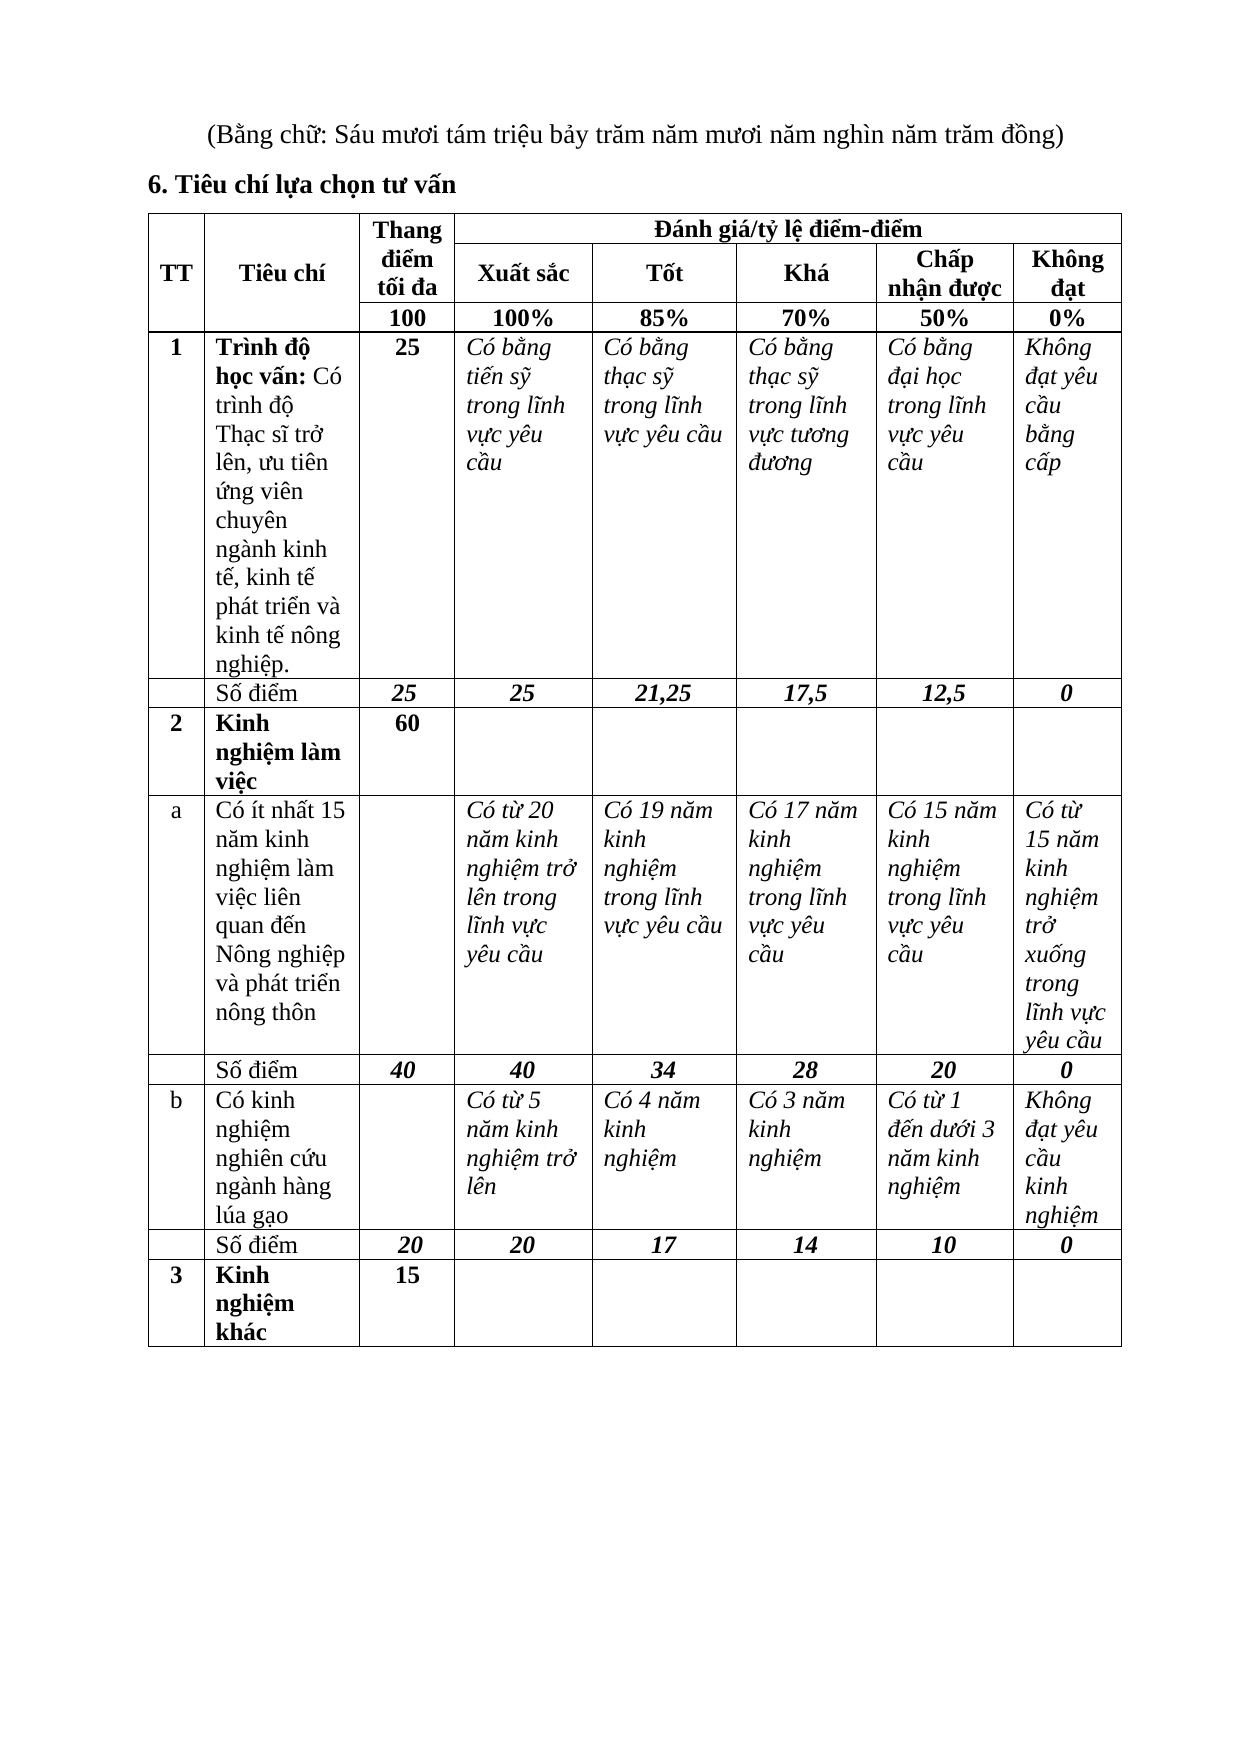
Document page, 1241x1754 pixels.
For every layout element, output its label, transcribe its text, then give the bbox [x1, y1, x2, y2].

table_cell 28 [737, 1055, 876, 1084]
table_cell Khá [737, 244, 876, 302]
table_cell [149, 1230, 204, 1259]
table_cell 15 [360, 1260, 454, 1346]
table_cell 100% [455, 303, 592, 331]
table_cell [593, 1260, 736, 1346]
table_cell [455, 1260, 592, 1346]
table_cell Số điểm [205, 1230, 359, 1259]
table_cell Không đạt [1014, 244, 1121, 302]
table_cell Không đạt yêu cầu kinh nghiệm [1014, 1085, 1121, 1229]
table_cell Không đạt yêu cầu bằng cấp [1014, 333, 1121, 677]
table_cell 3 [149, 1260, 204, 1346]
table_cell 50% [877, 303, 1013, 331]
table_cell 0 [1014, 1230, 1121, 1259]
table_cell Có bằng tiến sỹ trong lĩnh vực yêu cầu [455, 333, 592, 677]
table_cell 14 [737, 1230, 876, 1259]
table_cell 0 [1014, 679, 1121, 707]
table_cell Số điểm [205, 679, 359, 707]
table_cell 17 [593, 1230, 736, 1259]
table_cell Có 17 năm kinh nghiệm trong lĩnh vực yêu cầu [737, 796, 876, 1054]
table_cell 20 [360, 1230, 454, 1259]
table_cell a [149, 796, 204, 1054]
table_cell 40 [455, 1055, 592, 1084]
table_cell Kinh nghiệm khác [205, 1260, 359, 1346]
table_cell [593, 708, 736, 794]
table_cell Có từ 15 năm kinh nghiệm trở xuống trong lĩnh vực yêu cầu [1014, 796, 1121, 1054]
table_cell [360, 1085, 454, 1229]
table_cell 10 [877, 1230, 1013, 1259]
table_cell Tốt [593, 244, 736, 302]
table_header TT [149, 214, 204, 331]
table_cell [877, 1260, 1013, 1346]
table_cell Số điểm [205, 1055, 359, 1084]
table_cell 34 [593, 1055, 736, 1084]
table_cell [360, 796, 454, 1054]
table_cell Có từ 5 năm kinh nghiệm trở lên [455, 1085, 592, 1229]
table_cell Có bằng đại học trong lĩnh vực yêu cầu [877, 333, 1013, 677]
table_cell 17,5 [737, 679, 876, 707]
table_cell 1 [149, 333, 204, 677]
table_cell 20 [455, 1230, 592, 1259]
table_cell [1014, 1260, 1121, 1346]
table_cell Có 15 năm kinh nghiệm trong lĩnh vực yêu cầu [877, 796, 1013, 1054]
table_cell [737, 1260, 876, 1346]
table_cell 85% [593, 303, 736, 331]
table_cell 40 [360, 1055, 454, 1084]
table_cell [455, 708, 592, 794]
table_cell Có từ 1 đến dưới 3 năm kinh nghiệm [877, 1085, 1013, 1229]
table_cell 60 [360, 708, 454, 794]
table_cell Có bằng thạc sỹ trong lĩnh vực yêu cầu [593, 333, 736, 677]
table_cell Có 19 năm kinh nghiệm trong lĩnh vực yêu cầu [593, 796, 736, 1054]
table_cell 100 [360, 303, 454, 331]
table_cell 70% [737, 303, 876, 331]
table_cell 12,5 [877, 679, 1013, 707]
text (Bằng chữ: Sáu mươi tám triệu bảy trăm năm mươi năm nghìn năm trăm đồng) [148, 118, 1122, 149]
table_cell Có bằng thạc sỹ trong lĩnh vực tương đương [737, 333, 876, 677]
table_cell 25 [360, 679, 454, 707]
table_cell Có từ 20 năm kinh nghiệm trở lên trong lĩnh vực yêu cầu [455, 796, 592, 1054]
table_cell [1014, 708, 1121, 794]
table_cell 20 [877, 1055, 1013, 1084]
table_cell 0 [1014, 1055, 1121, 1084]
table_cell 21,25 [593, 679, 736, 707]
table_cell Có 3 năm kinh nghiệm [737, 1085, 876, 1229]
table_cell Có ít nhất 15 năm kinh nghiệm làm việc liên quan đến Nông nghiệp và phát triển nông thôn [205, 796, 359, 1054]
table_cell Kinh nghiệm làm việc [205, 708, 359, 794]
table_cell 0% [1014, 303, 1121, 331]
table_cell Trình độ học vấn: Có trình độ Thạc sĩ trở lên, ưu tiên ứng viên chuyên ngành kinh tế, kinh tế phát triển và kinh tế nông nghiệp. [205, 333, 359, 677]
table_header Thang điểm tối đa [360, 214, 454, 302]
table_cell [149, 1055, 204, 1084]
table_cell Có kinh nghiệm nghiên cứu ngành hàng lúa gạo [205, 1085, 359, 1229]
table_cell b [149, 1085, 204, 1229]
table_cell [877, 708, 1013, 794]
table_header Tiêu chí [205, 214, 359, 331]
table_cell Xuất sắc [455, 244, 592, 302]
table_cell Có 4 năm kinh nghiệm [593, 1085, 736, 1229]
table_cell 25 [455, 679, 592, 707]
table_cell [737, 708, 876, 794]
table_cell [149, 679, 204, 707]
subtitle 6. Tiêu chí lựa chọn tư vấn [148, 168, 1122, 199]
table_cell 25 [360, 333, 454, 677]
table_cell 2 [149, 708, 204, 794]
table_cell Chấp nhận được [877, 244, 1013, 302]
table_header Đánh giá/tỷ lệ điểm-điểm [455, 214, 1121, 243]
